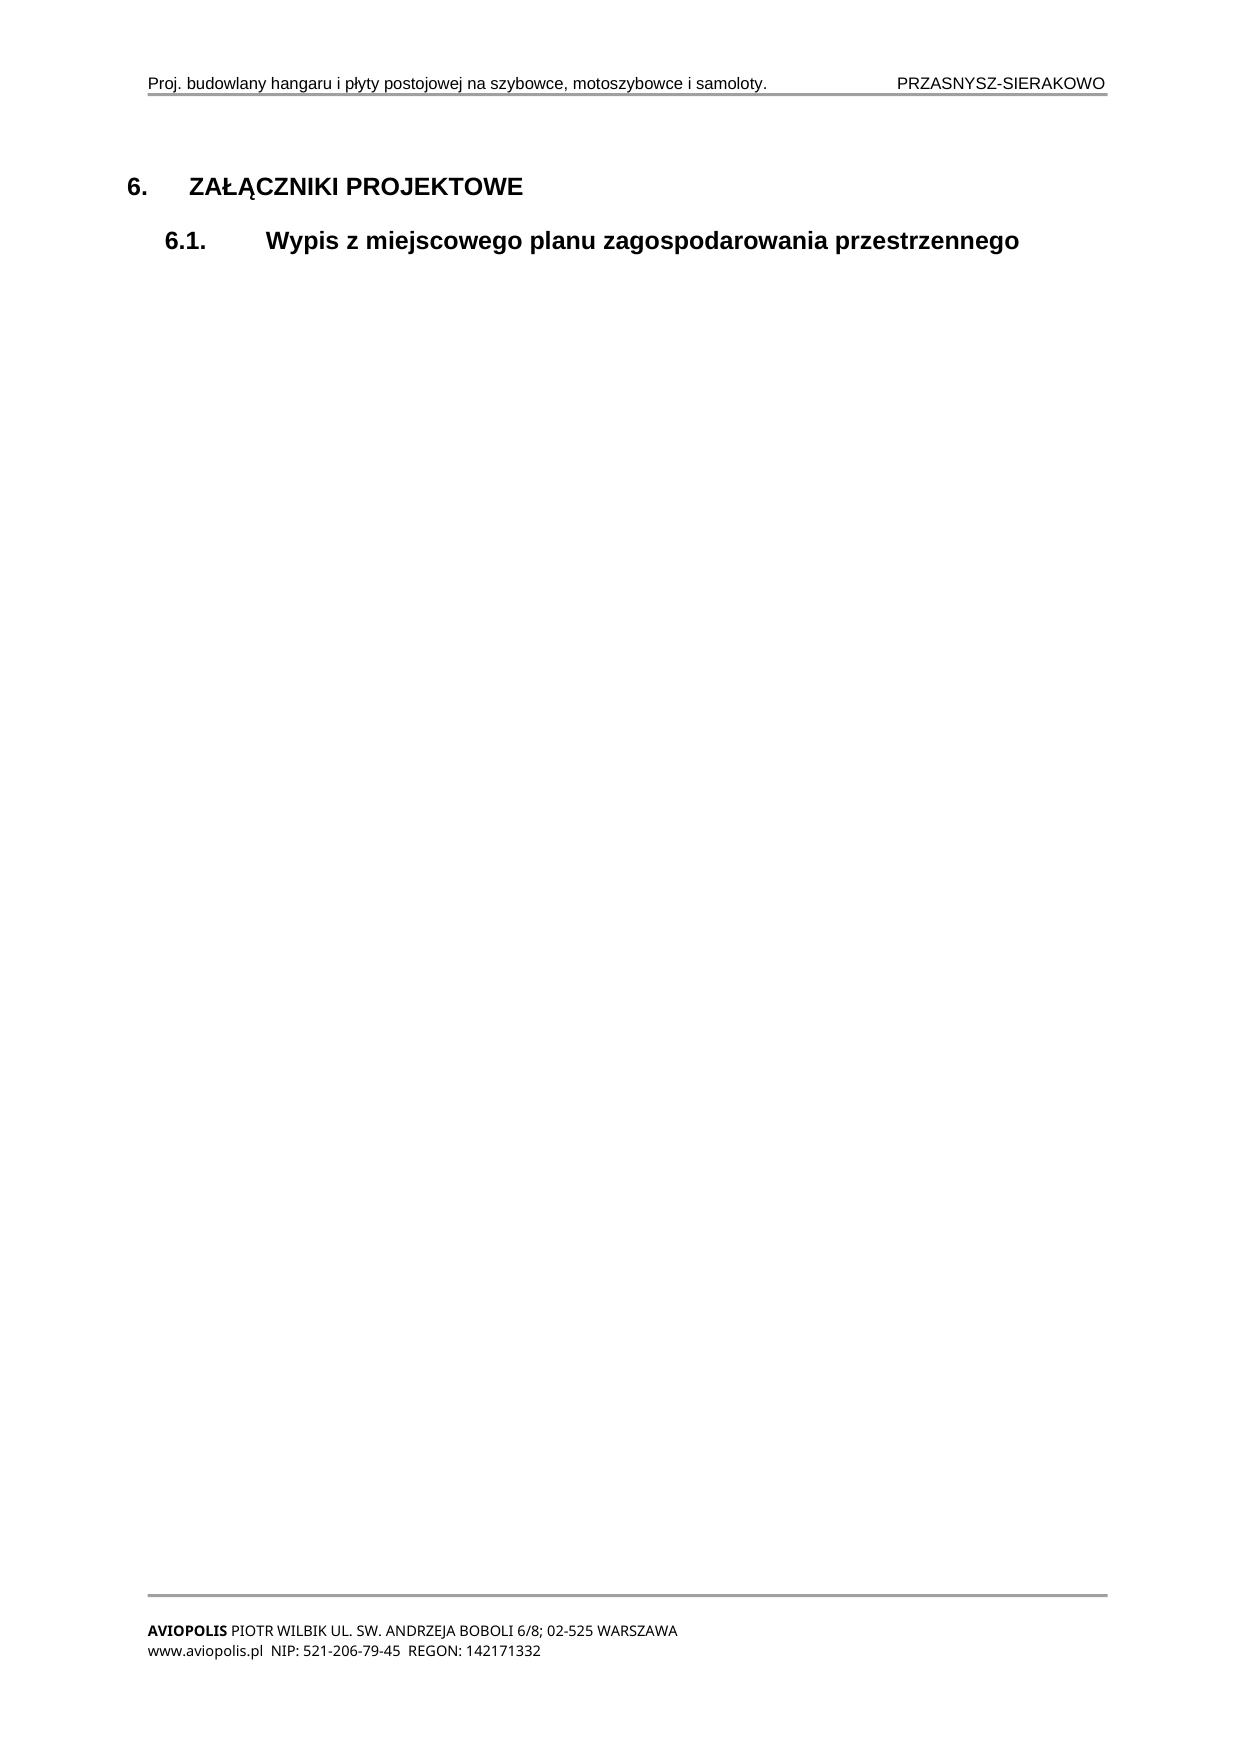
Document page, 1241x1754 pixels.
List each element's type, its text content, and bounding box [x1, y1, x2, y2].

subtitle Wypis z miejscowego planu zagospodarowania przestrzennego [206, 226, 1107, 254]
subtitle ZAŁĄCZNIKI PROJEKTOWE [148, 172, 1107, 201]
